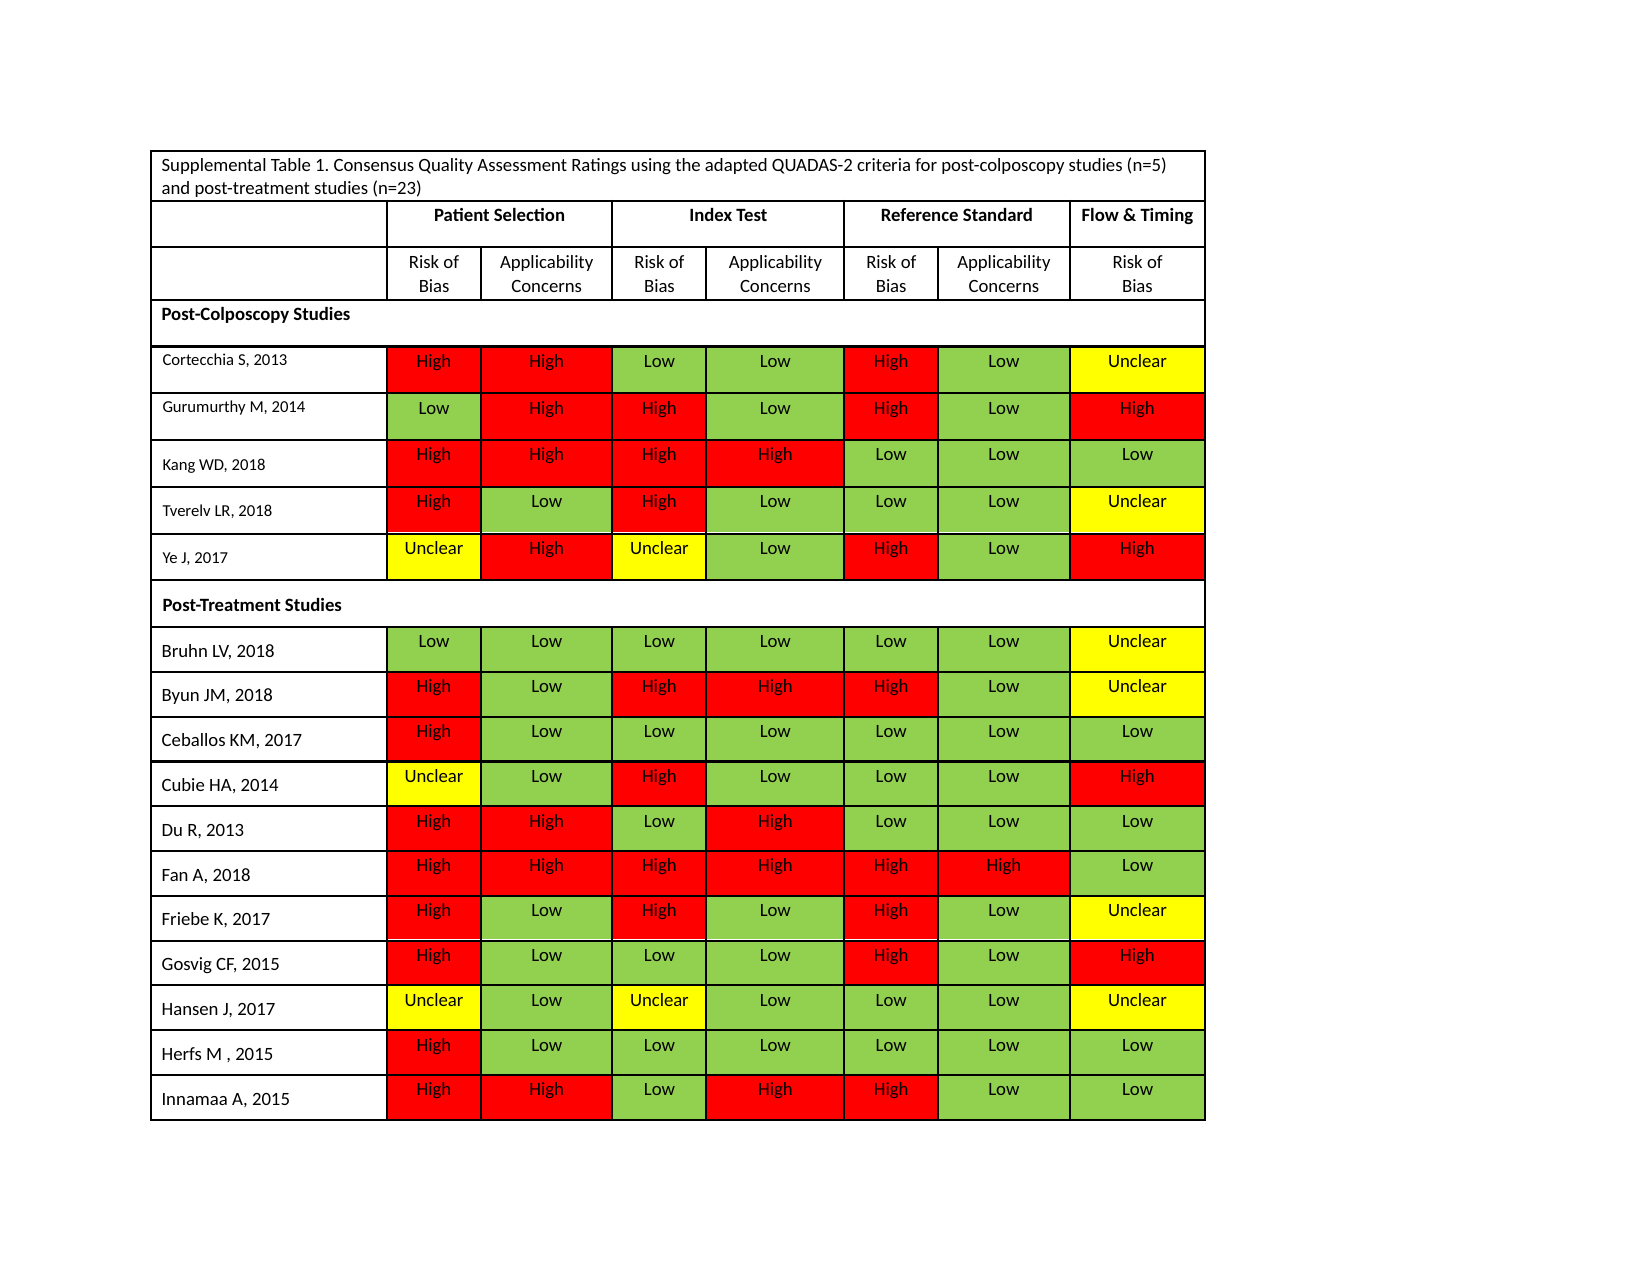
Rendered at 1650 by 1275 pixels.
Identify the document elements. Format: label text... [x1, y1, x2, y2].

table_cell [1206, 671, 1222, 716]
table_cell High [707, 673, 843, 716]
table_cell Low [482, 942, 611, 984]
table_cell [1206, 439, 1222, 486]
table_cell High [939, 852, 1069, 895]
table_cell High [482, 852, 611, 895]
table_cell Low [939, 1031, 1069, 1074]
table_cell High [1071, 942, 1204, 984]
table_cell Low [939, 535, 1069, 579]
table_cell Low [939, 1076, 1069, 1119]
table_cell Low [845, 763, 937, 805]
table_cell Low [482, 763, 611, 805]
table_cell Low [613, 807, 705, 850]
table_cell High [613, 488, 705, 532]
table_cell Risk of Bias [845, 248, 937, 299]
table_cell High [388, 942, 480, 984]
table_cell Low [388, 394, 480, 439]
table_cell High [845, 673, 937, 716]
table_cell High [845, 852, 937, 895]
table_cell High [613, 897, 705, 939]
table_cell Low [707, 718, 843, 760]
table_cell Low [939, 394, 1069, 439]
table_cell High [845, 1076, 937, 1119]
table_cell Ye J, 2017 [152, 535, 386, 579]
table_cell Low [707, 763, 843, 805]
table_cell Low [1071, 1076, 1204, 1119]
table_cell Low [939, 942, 1069, 984]
table_cell Risk of Bias [388, 248, 480, 299]
table_cell High [388, 1031, 480, 1074]
table_cell High [388, 718, 480, 760]
table_cell High [613, 763, 705, 805]
table_cell Unclear [1071, 488, 1204, 532]
table_cell Applicability Concerns [939, 248, 1069, 299]
table_cell Cubie HA, 2014 [152, 763, 386, 805]
table_cell Low [707, 942, 843, 984]
table_cell High [482, 441, 611, 486]
table_cell Low [613, 942, 705, 984]
table_cell [1206, 345, 1222, 392]
table_cell Unclear [613, 986, 705, 1029]
table_cell Unclear [1071, 986, 1204, 1029]
table_cell Unclear [1071, 897, 1204, 939]
table_cell Low [707, 394, 843, 439]
table_cell [1206, 850, 1222, 895]
table_cell High [613, 673, 705, 716]
table_cell Low [1071, 441, 1204, 486]
table_cell Low [613, 1076, 705, 1119]
table_cell Low [939, 441, 1069, 486]
table_cell [152, 202, 386, 246]
table_cell High [845, 394, 937, 439]
table_cell Friebe K, 2017 [152, 897, 386, 939]
table_cell Low [482, 673, 611, 716]
table_cell Low [939, 673, 1069, 716]
table_cell High [845, 535, 937, 579]
table_cell High [707, 441, 843, 486]
table_cell High [707, 852, 843, 895]
table_cell [1206, 626, 1222, 671]
table_cell High [845, 348, 937, 392]
table_cell Low [482, 897, 611, 939]
table_cell Patient Selection [388, 202, 611, 246]
table_cell Post-Treatment Studies [152, 581, 1204, 626]
table_cell High [388, 673, 480, 716]
table_cell High [613, 852, 705, 895]
table_cell High [482, 807, 611, 850]
table_cell Flow & Timing [1071, 202, 1204, 246]
table_cell High [845, 897, 937, 939]
table_cell High [388, 488, 480, 532]
table_cell [1206, 716, 1222, 760]
table_cell [1206, 760, 1222, 805]
table_cell [1206, 246, 1222, 299]
table_cell Applicability Concerns [707, 248, 843, 299]
table_cell [1206, 579, 1222, 626]
table_cell [1206, 486, 1222, 532]
table_cell Low [482, 628, 611, 671]
table_cell High [482, 535, 611, 579]
table_cell Cortecchia S, 2013 [152, 348, 386, 392]
table_cell Low [845, 986, 937, 1029]
table_cell Low [939, 718, 1069, 760]
table_cell High [388, 852, 480, 895]
table_cell Low [613, 348, 705, 392]
table_cell Low [613, 1031, 705, 1074]
table_cell Ceballos KM, 2017 [152, 718, 386, 760]
table_cell Tverelv LR, 2018 [152, 488, 386, 532]
table_cell [1206, 1029, 1222, 1074]
table_cell High [1071, 535, 1204, 579]
table_cell Risk of Bias [613, 248, 705, 299]
table_cell Low [1071, 852, 1204, 895]
table_cell Low [388, 628, 480, 671]
table_cell Low [939, 897, 1069, 939]
table_cell High [482, 348, 611, 392]
table_cell Low [613, 718, 705, 760]
table_cell Low [613, 628, 705, 671]
table_cell [1206, 895, 1222, 939]
table_cell Low [939, 488, 1069, 532]
table_cell Unclear [1071, 628, 1204, 671]
table_cell High [482, 394, 611, 439]
table_cell High [388, 348, 480, 392]
table_cell Low [845, 441, 937, 486]
table_cell Unclear [613, 535, 705, 579]
table_cell Low [707, 897, 843, 939]
table_cell [1206, 940, 1222, 984]
table_cell Low [1071, 1031, 1204, 1074]
table_cell High [707, 807, 843, 850]
table_cell Low [939, 348, 1069, 392]
table_cell Low [845, 1031, 937, 1074]
table_cell Low [939, 807, 1069, 850]
table_cell Bruhn LV, 2018 [152, 628, 386, 671]
table_cell Unclear [1071, 673, 1204, 716]
table_cell High [845, 942, 937, 984]
table_cell High [482, 1076, 611, 1119]
table_cell High [613, 394, 705, 439]
table_cell Low [482, 1031, 611, 1074]
table_cell [1206, 392, 1222, 439]
table_cell High [388, 897, 480, 939]
table_cell Low [939, 763, 1069, 805]
table_cell Low [482, 986, 611, 1029]
table_cell [152, 248, 386, 299]
table_cell Low [939, 986, 1069, 1029]
table_cell High [388, 441, 480, 486]
table_cell Applicability Concerns [482, 248, 611, 299]
table_cell Kang WD, 2018 [152, 441, 386, 486]
table_cell Low [845, 628, 937, 671]
table_cell Index Test [613, 202, 843, 246]
table_cell High [388, 1076, 480, 1119]
table_cell Herfs M , 2015 [152, 1031, 386, 1074]
table_cell Unclear [388, 535, 480, 579]
table_cell Gosvig CF, 2015 [152, 942, 386, 984]
table_cell Hansen J, 2017 [152, 986, 386, 1029]
table_cell [1206, 805, 1222, 850]
table_cell [1206, 533, 1222, 579]
table_cell [1206, 299, 1222, 345]
table_cell Fan A, 2018 [152, 852, 386, 895]
table_cell Low [939, 628, 1069, 671]
table_cell High [1071, 394, 1204, 439]
table_cell [1206, 984, 1222, 1029]
table_cell Unclear [388, 986, 480, 1029]
table_cell High [707, 1076, 843, 1119]
table_cell Low [482, 718, 611, 760]
table_cell [1206, 200, 1222, 246]
table_cell Low [707, 986, 843, 1029]
table_cell Byun JM, 2018 [152, 673, 386, 716]
table_cell Low [707, 628, 843, 671]
table_cell Low [707, 348, 843, 392]
table_cell Post-Colposcopy Studies [152, 301, 1204, 345]
table_cell Low [1071, 718, 1204, 760]
table_cell Low [707, 1031, 843, 1074]
table_cell Low [845, 488, 937, 532]
table_cell Unclear [1071, 348, 1204, 392]
table_cell Low [1071, 807, 1204, 850]
table_cell [1206, 1074, 1222, 1119]
table_cell Reference Standard [845, 202, 1069, 246]
table_cell High [613, 441, 705, 486]
table_cell Low [845, 807, 937, 850]
table_cell Unclear [388, 763, 480, 805]
table_header [1206, 150, 1222, 199]
table_cell Low [707, 488, 843, 532]
table_cell Low [707, 535, 843, 579]
table_cell Du R, 2013 [152, 807, 386, 850]
table_header Supplemental Table 1. Consensus Quality Assessment Ratings using the adapted QUADAS-2 criteria for post-colposcopy studies (n=5) and post-treatment studies (n=23) [152, 152, 1204, 199]
table_cell High [388, 807, 480, 850]
table_cell Low [482, 488, 611, 532]
table_cell Innamaa A, 2015 [152, 1076, 386, 1119]
table_cell Risk of Bias [1071, 248, 1204, 299]
table_cell Gurumurthy M, 2014 [152, 394, 386, 439]
table_cell Low [845, 718, 937, 760]
table_cell High [1071, 763, 1204, 805]
